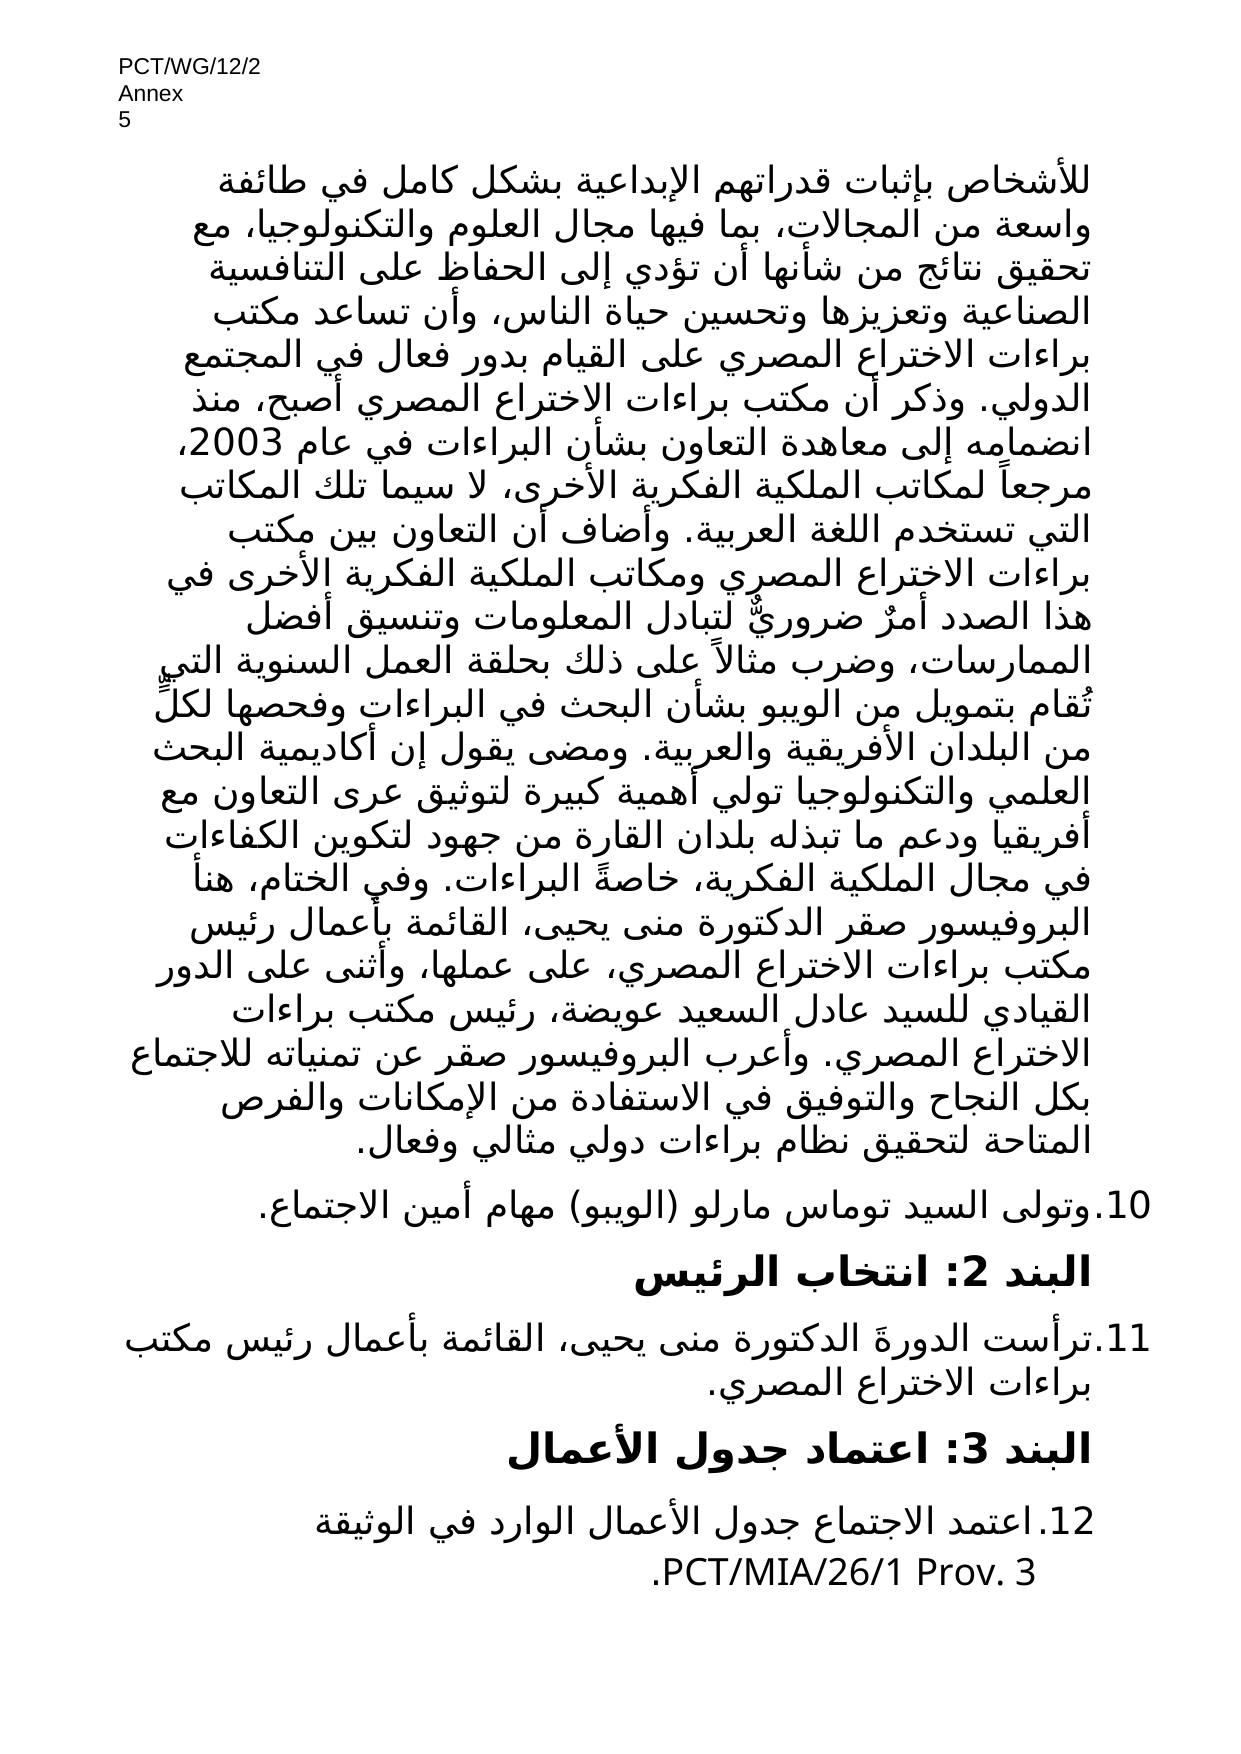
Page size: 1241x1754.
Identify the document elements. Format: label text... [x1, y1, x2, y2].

list وتولى السيد توماس مارلو (الويبو) مهام أمين الاجتماع. [118, 1183, 1093, 1227]
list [118, 158, 1093, 1162]
subtitle البند 3: اعتماد جدول الأعمال [118, 1425, 1092, 1474]
list ترأست الدورةَ الدكتورة منى يحيى، القائمة بأعمال رئيس مكتب براءات الاختراع المصري. [118, 1317, 1093, 1404]
list اعتمد الاجتماع جدول الأعمال الوارد في الوثيقة PCT/MIA/26/1 Prov. 3. [118, 1494, 1037, 1597]
subtitle البند 2: انتخاب الرئيس [118, 1248, 1092, 1296]
